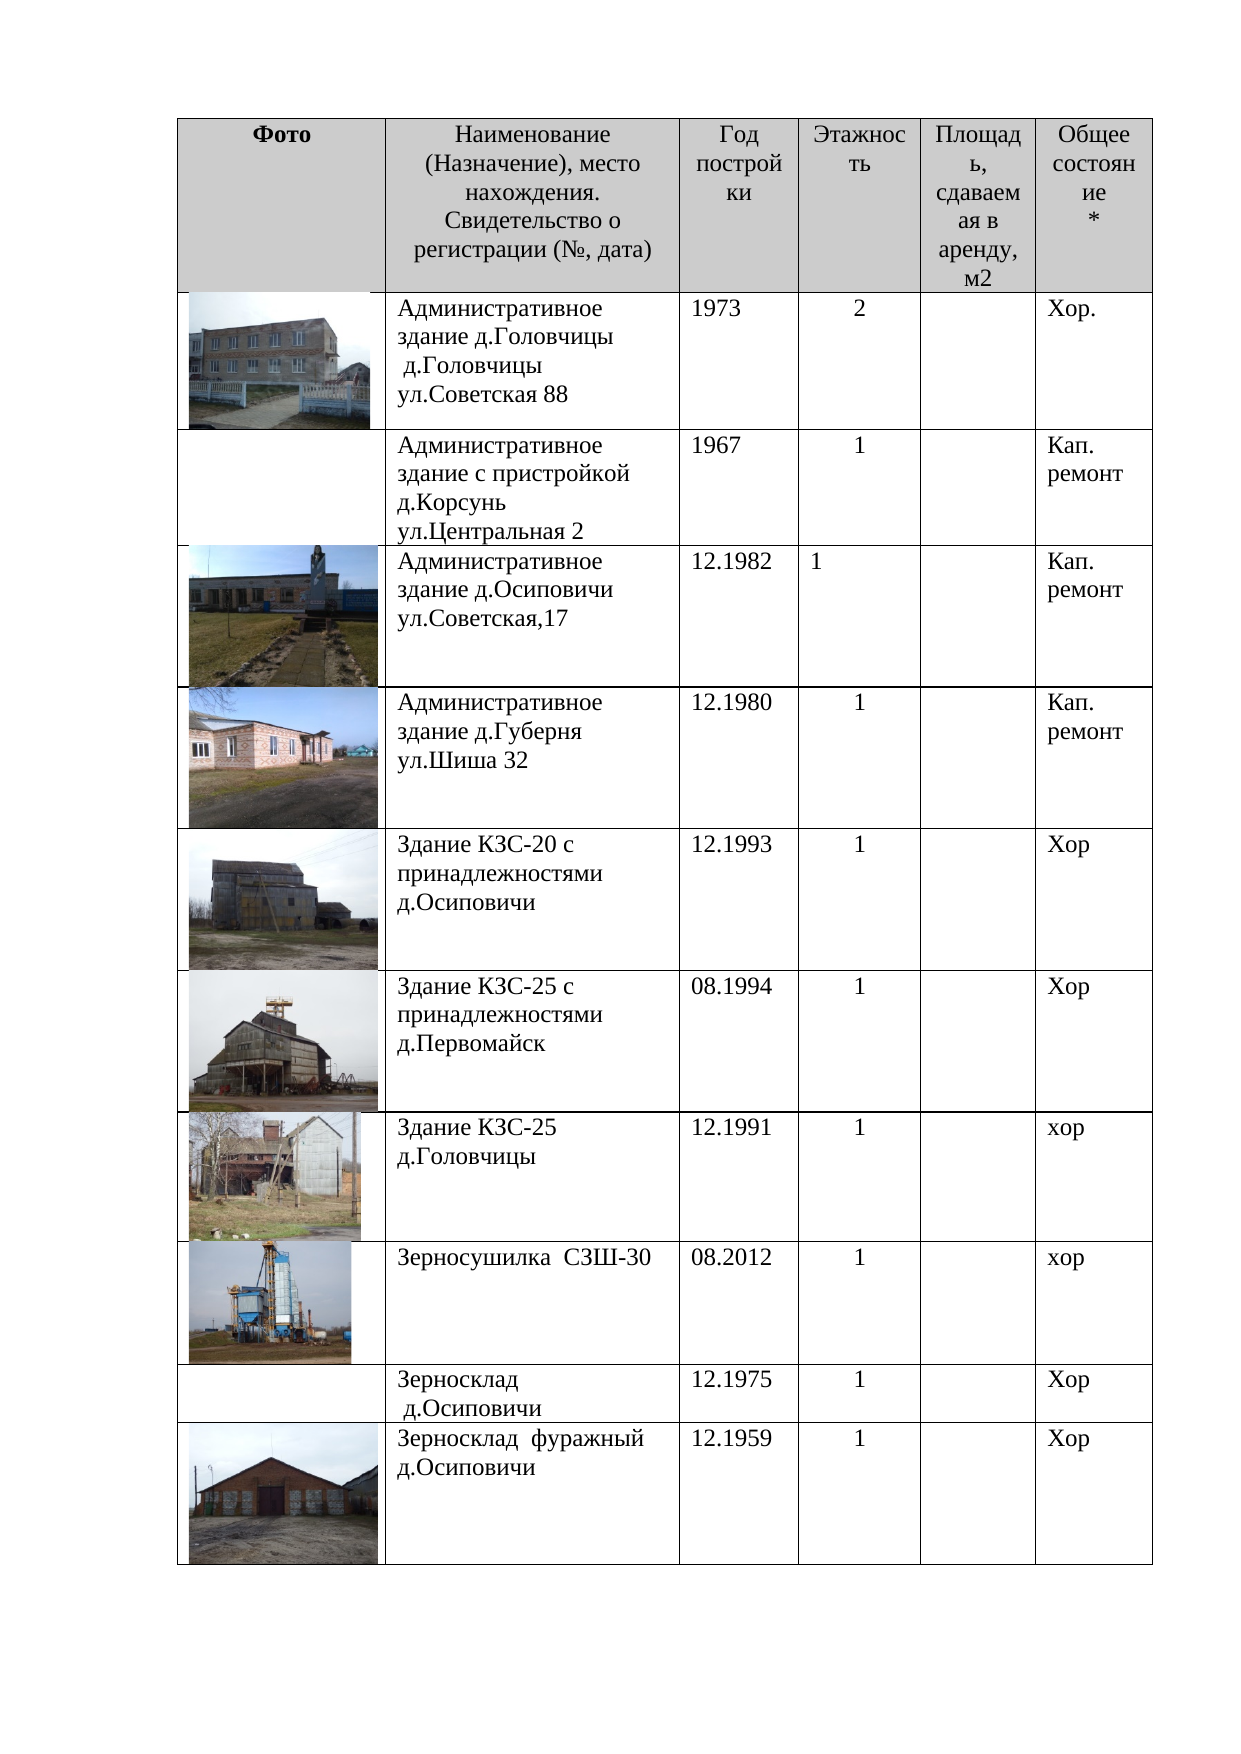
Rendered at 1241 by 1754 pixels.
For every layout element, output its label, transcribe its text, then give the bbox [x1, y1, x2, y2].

picture [188, 545, 378, 828]
table_cell [921, 1365, 1035, 1422]
table_cell [178, 829, 188, 970]
table_cell [378, 546, 385, 686]
table_cell Хор [1036, 1365, 1152, 1422]
picture [188, 292, 371, 429]
table_cell [361, 1113, 385, 1241]
table_cell Административное здание д.Осиповичи ул.Советская,17 [386, 546, 679, 686]
table_cell 1 [799, 971, 920, 1111]
table_cell 1 [799, 430, 920, 545]
table_cell 1 [799, 1242, 920, 1363]
table_cell Хор. [1036, 293, 1152, 429]
table_header Наименование (Назначение), место нахождения. Свидетельство о регистрации (№, дата) [386, 119, 679, 292]
table_cell Здание КЗС-25 д.Головчицы [386, 1113, 679, 1241]
table_cell [378, 829, 385, 970]
table_cell [178, 971, 188, 1111]
table_cell 12.1991 [680, 1113, 798, 1241]
table_cell [178, 1365, 385, 1422]
picture [188, 1423, 378, 1564]
table_cell [378, 1423, 385, 1564]
table_cell хор [1036, 1113, 1152, 1241]
table_cell 12.1959 [680, 1423, 798, 1564]
table_cell Административное здание д.Губерня ул.Шиша 32 [386, 688, 679, 828]
table_cell 12.1993 [680, 829, 798, 970]
table_cell 1973 [680, 293, 798, 429]
table_cell 1967 [680, 430, 798, 545]
table_cell 08.2012 [680, 1242, 798, 1363]
table_cell 1 [799, 1113, 920, 1241]
table_header Общее состояние * [1036, 119, 1152, 292]
table_cell [921, 829, 1035, 970]
table_cell Кап. ремонт [1036, 688, 1152, 828]
table_header Площадь, сдаваемая в аренду, м2 [921, 119, 1035, 292]
table_cell 12.1975 [680, 1365, 798, 1422]
table_cell [371, 293, 385, 429]
table_header Год постройки [680, 119, 798, 292]
table_cell 12.1980 [680, 688, 798, 828]
table_cell 12.1982 [680, 546, 798, 686]
table_cell 1 [799, 1365, 920, 1422]
table_cell [921, 971, 1035, 1111]
table_cell [178, 546, 188, 686]
table_cell Хор [1036, 971, 1152, 1111]
table_cell Хор [1036, 829, 1152, 970]
table_cell Административное здание с пристройкой д.Корсунь ул.Центральная 2 [386, 430, 679, 545]
picture [188, 829, 378, 1364]
table_cell [378, 971, 385, 1111]
table_cell Кап. ремонт [1036, 430, 1152, 545]
table_cell Зерносклад фуражный д.Осиповичи [386, 1423, 679, 1564]
table_cell Административное здание д.Головчицы д.Головчицы ул.Советская 88 [386, 293, 679, 429]
table_cell Здание КЗС-20 с принадлежностями д.Осиповичи [386, 829, 679, 970]
table_cell 1 [799, 688, 920, 828]
table_cell Зерносклад д.Осиповичи [386, 1365, 679, 1422]
table_cell 1 [799, 546, 920, 686]
table_cell 1 [799, 829, 920, 970]
table_cell [352, 1242, 385, 1363]
table_cell [921, 1423, 1035, 1564]
table_cell Кап. ремонт [1036, 546, 1152, 686]
table_cell 2 [799, 293, 920, 429]
table_cell хор [1036, 1242, 1152, 1363]
table_cell Хор [1036, 1423, 1152, 1564]
table_cell [178, 293, 188, 429]
table_cell [921, 293, 1035, 429]
table_header Фото [178, 119, 385, 292]
table_cell [178, 688, 188, 828]
table_cell [178, 1423, 188, 1564]
table_cell [921, 1113, 1035, 1241]
table_cell [178, 1242, 188, 1363]
table_cell Зерносушилка СЗШ-30 [386, 1242, 679, 1363]
table_cell [378, 688, 385, 828]
table_cell [921, 1242, 1035, 1363]
table_cell [178, 430, 385, 545]
table_header Этажность [799, 119, 920, 292]
table_cell [921, 546, 1035, 686]
table_cell 08.1994 [680, 971, 798, 1111]
table_cell Здание КЗС-25 с принадлежностями д.Первомайск [386, 971, 679, 1111]
table_cell [921, 430, 1035, 545]
table_cell [178, 1113, 188, 1241]
table_cell 1 [799, 1423, 920, 1564]
table_cell [921, 688, 1035, 828]
